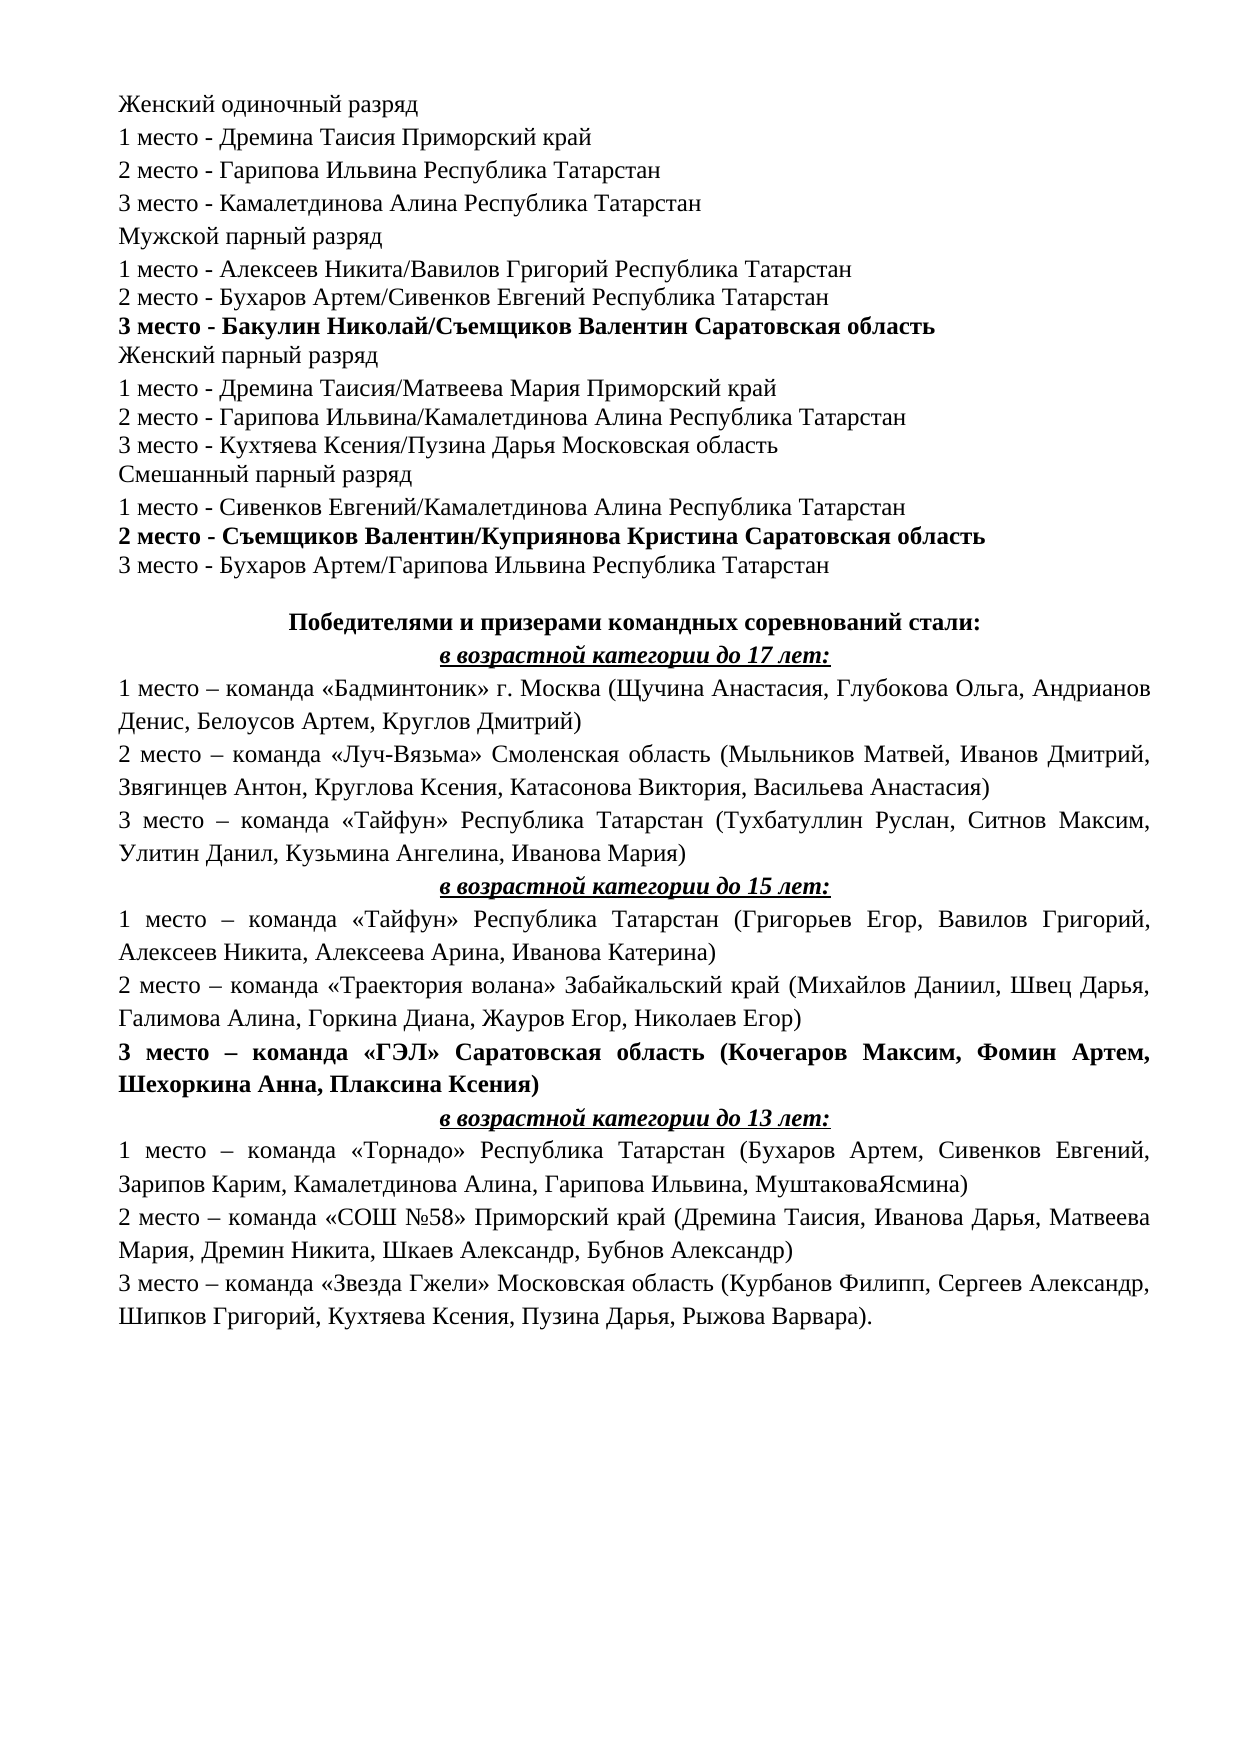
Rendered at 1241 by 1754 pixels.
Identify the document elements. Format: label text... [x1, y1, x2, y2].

text Женский одиночный разряд [118, 89, 1152, 117]
text 2 место – команда «Луч-Вязьма» Смоленская область (Мыльников Матвей, Иванов Дмитрий, Звягинцев Антон, Круглова Ксения, Катасонова Виктория, Васильева Анастасия) [118, 739, 1152, 801]
text Смешанный парный разряд [118, 459, 1152, 488]
text 2 место – команда «СОШ №58» Приморский край (Дремина Таисия, Иванова Дарья, Матвеева Мария, Дремин Никита, Шкаев Александр, Бубнов Александр) [118, 1202, 1152, 1263]
text Победителями и призерами командных соревнований стали: [118, 607, 1152, 636]
text в возрастной категории до 13 лет: [118, 1103, 1152, 1131]
text 1 место – команда «Бадминтоник» г. Москва (Щучина Анастасия, Глубокова Ольга, Андрианов Денис, Белоусов Артем, Круглов Дмитрий) [118, 673, 1152, 735]
text 3 место - Бухаров Артем/Гарипова Ильвина Республика Татарстан [118, 550, 1152, 578]
text в возрастной категории до 15 лет: [118, 871, 1152, 900]
text Мужской парный разряд [118, 221, 1152, 249]
text 3 место - Кухтяева Ксения/Пузина Дарья Московская область [118, 431, 1152, 459]
text Женский парный разряд [118, 340, 1152, 369]
text 1 место – команда «Торнадо» Республика Татарстан (Бухаров Артем, Сивенков Евгений, Зарипов Карим, Камалетдинова Алина, Гарипова Ильвина, МуштаковаЯсмина) [118, 1136, 1152, 1197]
text 3 место - Камалетдинова Алина Республика Татарстан [118, 188, 1152, 216]
text 1 место - Дремина Таисия Приморский край [118, 122, 1152, 150]
text 3 место – команда «ГЭЛ» Саратовская область (Кочегаров Максим, Фомин Артем, Шехоркина Анна, Плаксина Ксения) [118, 1037, 1152, 1098]
text 3 место – команда «Тайфун» Республика Татарстан (Тухбатуллин Руслан, Ситнов Максим, Улитин Данил, Кузьмина Ангелина, Иванова Мария) [118, 805, 1152, 867]
text 2 место - Съемщиков Валентин/Куприянова Кристина Саратовская область [118, 521, 1152, 550]
text 1 место - Алексеев Никита/Вавилов Григорий Республика Татарстан [118, 254, 1152, 282]
text 1 место - Дремина Таисия/Матвеева Мария Приморский край [118, 373, 1152, 402]
text 2 место - Бухаров Артем/Сивенков Евгений Республика Татарстан [118, 282, 1152, 311]
text 1 место – команда «Тайфун» Республика Татарстан (Григорьев Егор, Вавилов Григорий, Алексеев Никита, Алексеева Арина, Иванова Катерина) [118, 904, 1152, 966]
text 2 место – команда «Траектория волана» Забайкальский край (Михайлов Даниил, Швец Дарья, Галимова Алина, Горкина Диана, Жауров Егор, Николаев Егор) [118, 971, 1152, 1032]
text в возрастной категории до 17 лет: [118, 640, 1152, 669]
text 2 место - Гарипова Ильвина Республика Татарстан [118, 155, 1152, 183]
text 3 место - Бакулин Николай/Съемщиков Валентин Саратовская область [118, 311, 1152, 340]
text 1 место - Сивенков Евгений/Камалетдинова Алина Республика Татарстан [118, 492, 1152, 521]
text 3 место – команда «Звезда Гжели» Московская область (Курбанов Филипп, Сергеев Александр, Шипков Григорий, Кухтяева Ксения, Пузина Дарья, Рыжова Варвара). [118, 1268, 1152, 1329]
text 2 место - Гарипова Ильвина/Камалетдинова Алина Республика Татарстан [118, 402, 1152, 431]
